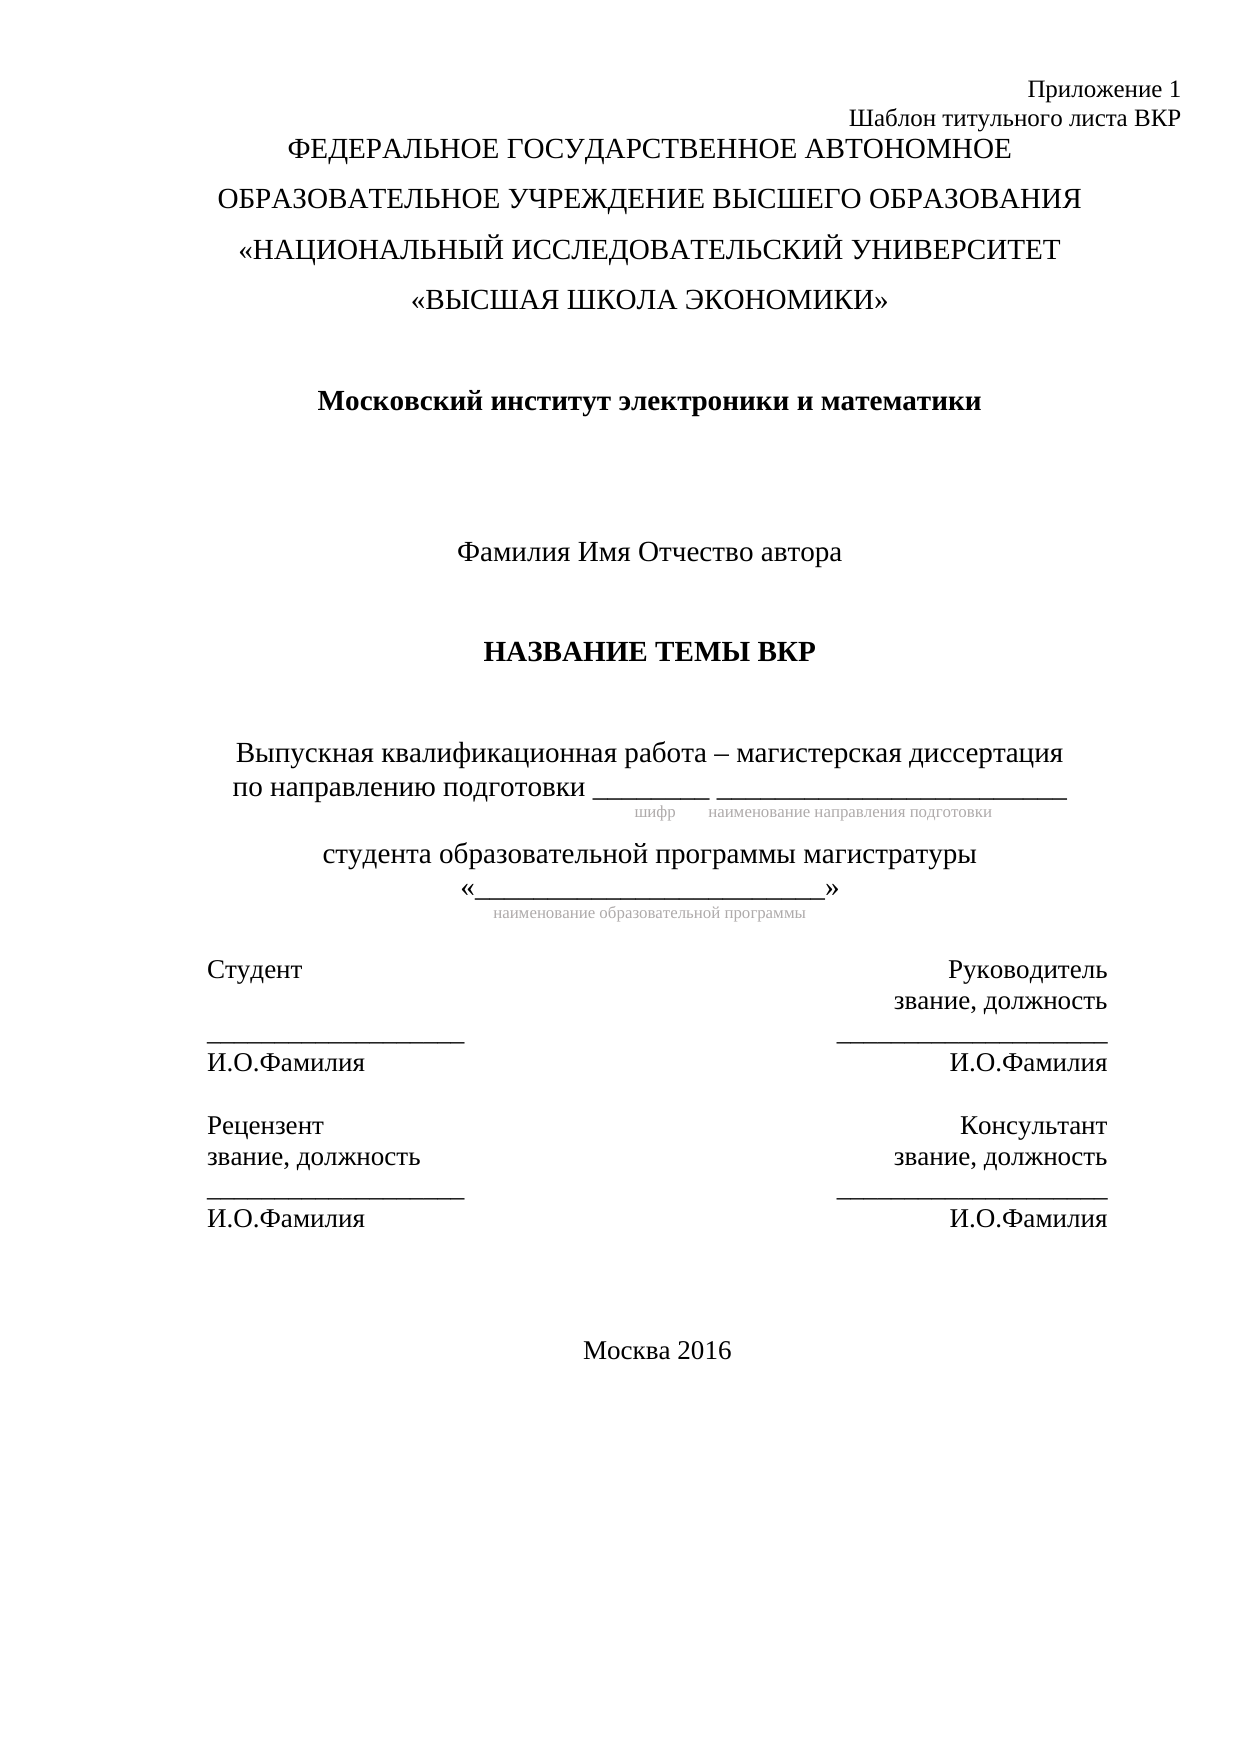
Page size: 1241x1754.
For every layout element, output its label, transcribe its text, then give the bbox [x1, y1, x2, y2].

text Московский институт электроники и математики [118, 383, 1181, 416]
table_header Студент ___________________ И.О.Фамилия Рецензент звание, должность ___________________ И.О.Фамилия [107, 953, 605, 1264]
text наименование образовательной программы [118, 903, 1181, 936]
text Выпускная квалификационная работа – магистерская диссертация по направлению подготовки ________ ________________________ [118, 735, 1181, 802]
text студента образовательной программы магистратуры «________________________» [118, 836, 1181, 903]
text Фамилия Имя Отчество автора [118, 534, 1181, 567]
table_cell Москва 2016 [107, 1265, 1119, 1365]
table_header Руководитель звание, должность ____________________ И.О.Фамилия Консультант звание, должность ____________________ И.О.Фамилия [605, 953, 1119, 1264]
text НАЗВАНИЕ ТЕМЫ ВКР [118, 634, 1181, 668]
text ФЕДЕРАЛЬНОЕ ГОСУДАРСТВЕННОЕ АВТОНОМНОЕ ОБРАЗОВАТЕЛЬНОЕ УЧРЕЖДЕНИЕ ВЫСШЕГО ОБРАЗОВАНИЯ «НАЦИОНАЛЬНЫЙ ИССЛЕДОВАТЕЛЬСКИЙ УНИВЕРСИТЕТ «ВЫСШАЯ ШКОЛА ЭКОНОМИКИ» [118, 131, 1181, 316]
text шифр наименование направления подготовки [591, 802, 1181, 836]
